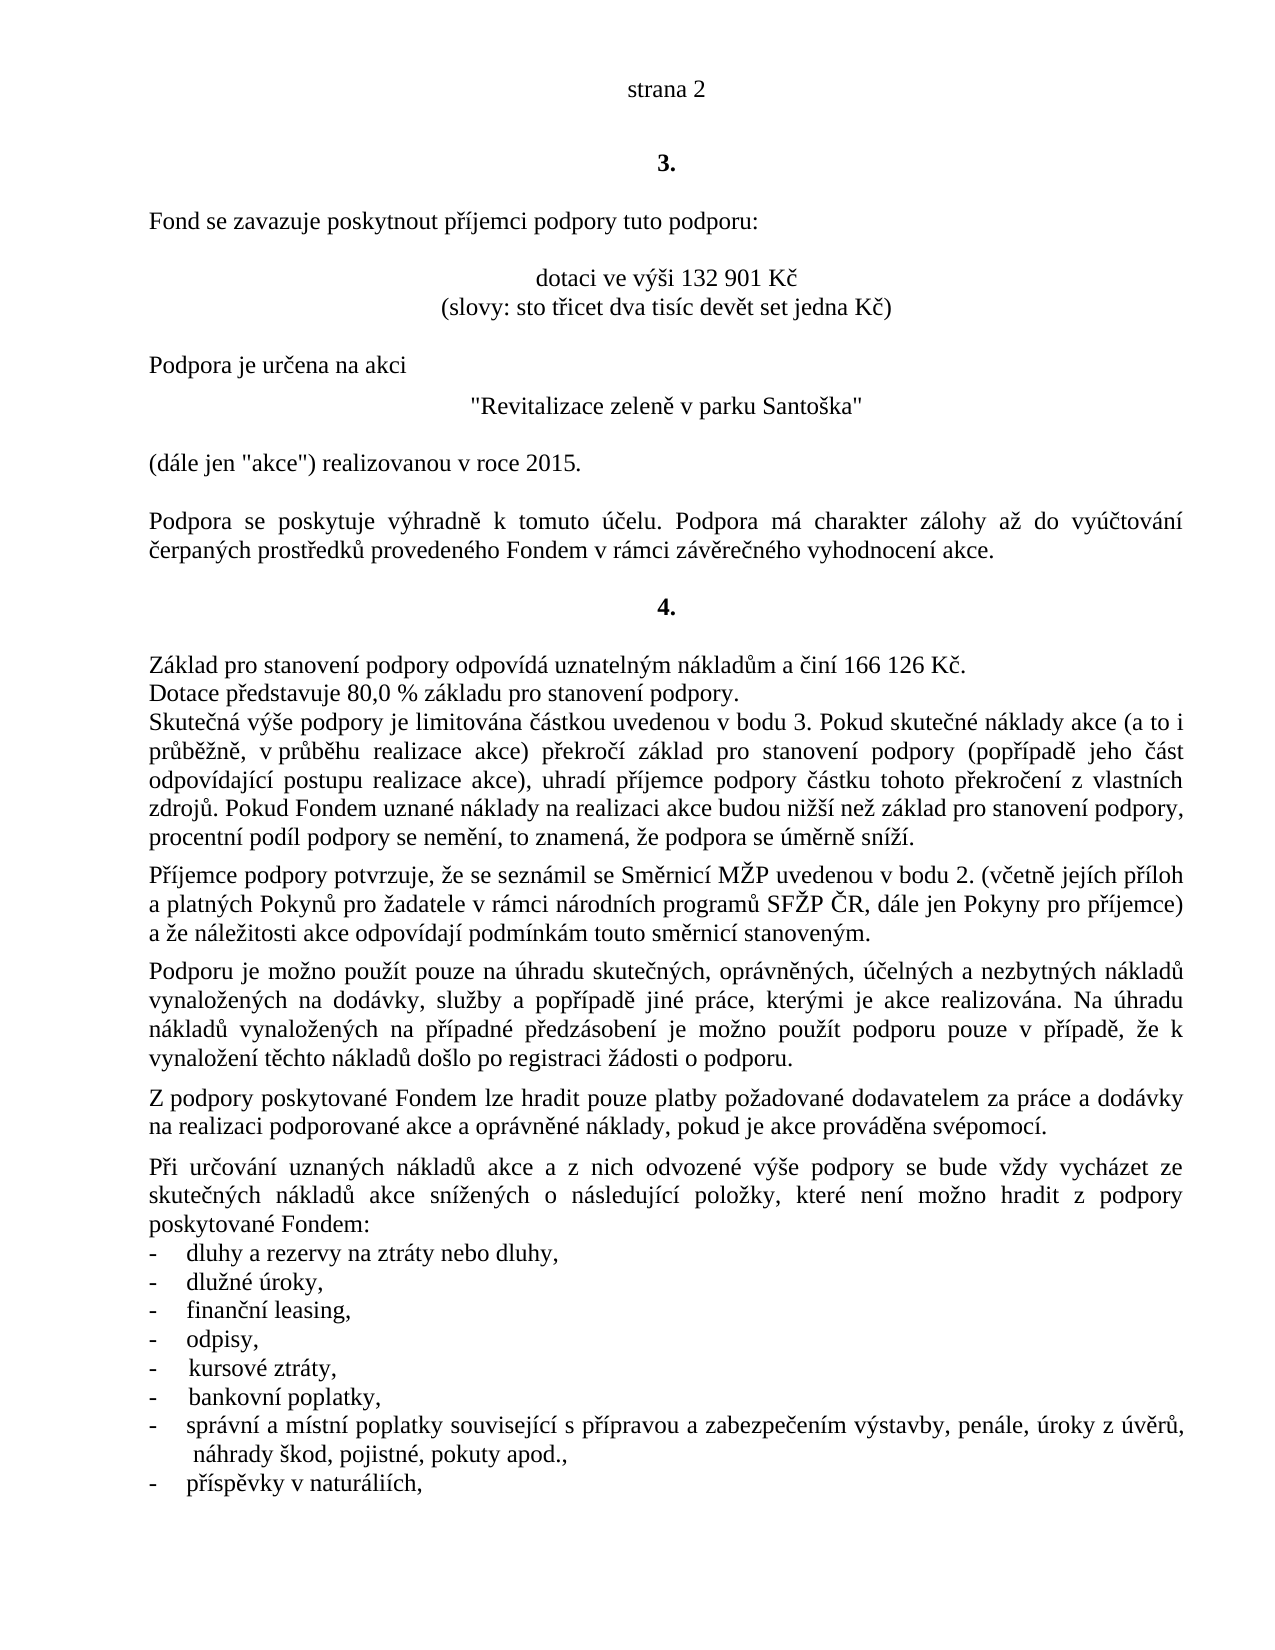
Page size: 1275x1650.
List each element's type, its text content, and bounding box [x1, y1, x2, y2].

text "Revitalizace zeleně v parku Santoška" [148, 391, 1184, 420]
text Skutečná výše podpory je limitována částkou uvedenou v bodu 3. Pokud skutečné náklady akce (a to i průběžně, v průběhu realizace akce) překročí základ pro stanovení podpory (popřípadě jeho část odpovídající postupu realizace akce), uhradí příjemce podpory částku tohoto překročení z vlastních zdrojů. Pokud Fondem uznané náklady na realizaci akce budou nižší než základ pro stanovení podpory, procentní podíl podpory se nemění, to znamená, že podpora se úměrně sníží. [148, 707, 1184, 851]
list dlužné úroky, [148, 1267, 1184, 1295]
text Podporu je možno použít pouze na úhradu skutečných, oprávněných, účelných a nezbytných nákladů vynaložených na dodávky, služby a popřípadě jiné práce, kterými je akce realizována. Na úhradu nákladů vynaložených na případné předzásobení je možno použít podporu pouze v případě, že k vynaložení těchto nákladů došlo po registraci žádosti o podporu. [148, 956, 1184, 1071]
list finanční leasing, [148, 1295, 1184, 1324]
text Základ pro stanovení podpory odpovídá uznatelným nákladům a činí 166 126 Kč. [148, 650, 1184, 678]
text 3. [148, 148, 1184, 177]
list příspěvky v naturáliích, [148, 1468, 1184, 1497]
list kursové ztráty, [148, 1353, 1184, 1382]
text Podpora se poskytuje výhradně k tomuto účelu. Podpora má charakter zálohy až do vyúčtování čerpaných prostředků provedeného Fondem v rámci závěrečného vyhodnocení akce. [148, 506, 1184, 563]
list odpisy, [148, 1324, 1184, 1353]
text (slovy: sto třicet dva tisíc devět set jedna Kč) [148, 292, 1184, 321]
text Fond se zavazuje poskytnout příjemci podpory tuto podporu: [148, 206, 1184, 235]
text dotaci ve výši 132 901 Kč [148, 263, 1184, 292]
text Příjemce podpory potvrzuje, že se seznámil se Směrnicí MŽP uvedenou v bodu 2. (včetně jejích příloh a platných Pokynů pro žadatele v rámci národních programů SFŽP ČR, dále jen Pokyny pro příjemce) a že náležitosti akce odpovídají podmínkám touto směrnicí stanoveným. [148, 861, 1184, 947]
text Z podpory poskytované Fondem lze hradit pouze platby požadované dodavatelem za práce a dodávky na realizaci podporované akce a oprávněné náklady, pokud je akce prováděna svépomocí. [148, 1083, 1184, 1140]
text 4. [148, 592, 1184, 621]
text (dále jen "akce") realizovanou v roce 2015. [148, 448, 1184, 477]
list dluhy a rezervy na ztráty nebo dluhy, [148, 1238, 1184, 1267]
text Při určování uznaných nákladů akce a z nich odvozené výše podpory se bude vždy vycházet ze skutečných nákladů akce snížených o následující položky, které není možno hradit z podpory poskytované Fondem: [148, 1152, 1184, 1238]
list správní a místní poplatky související s přípravou a zabezpečením výstavby, penále, úroky z úvěrů, náhrady škod, pojistné, pokuty apod., [148, 1410, 1184, 1468]
text Dotace představuje 80,0 % základu pro stanovení podpory. [148, 678, 1184, 707]
list bankovní poplatky, [148, 1382, 1184, 1410]
text Podpora je určena na akci [148, 350, 1184, 378]
